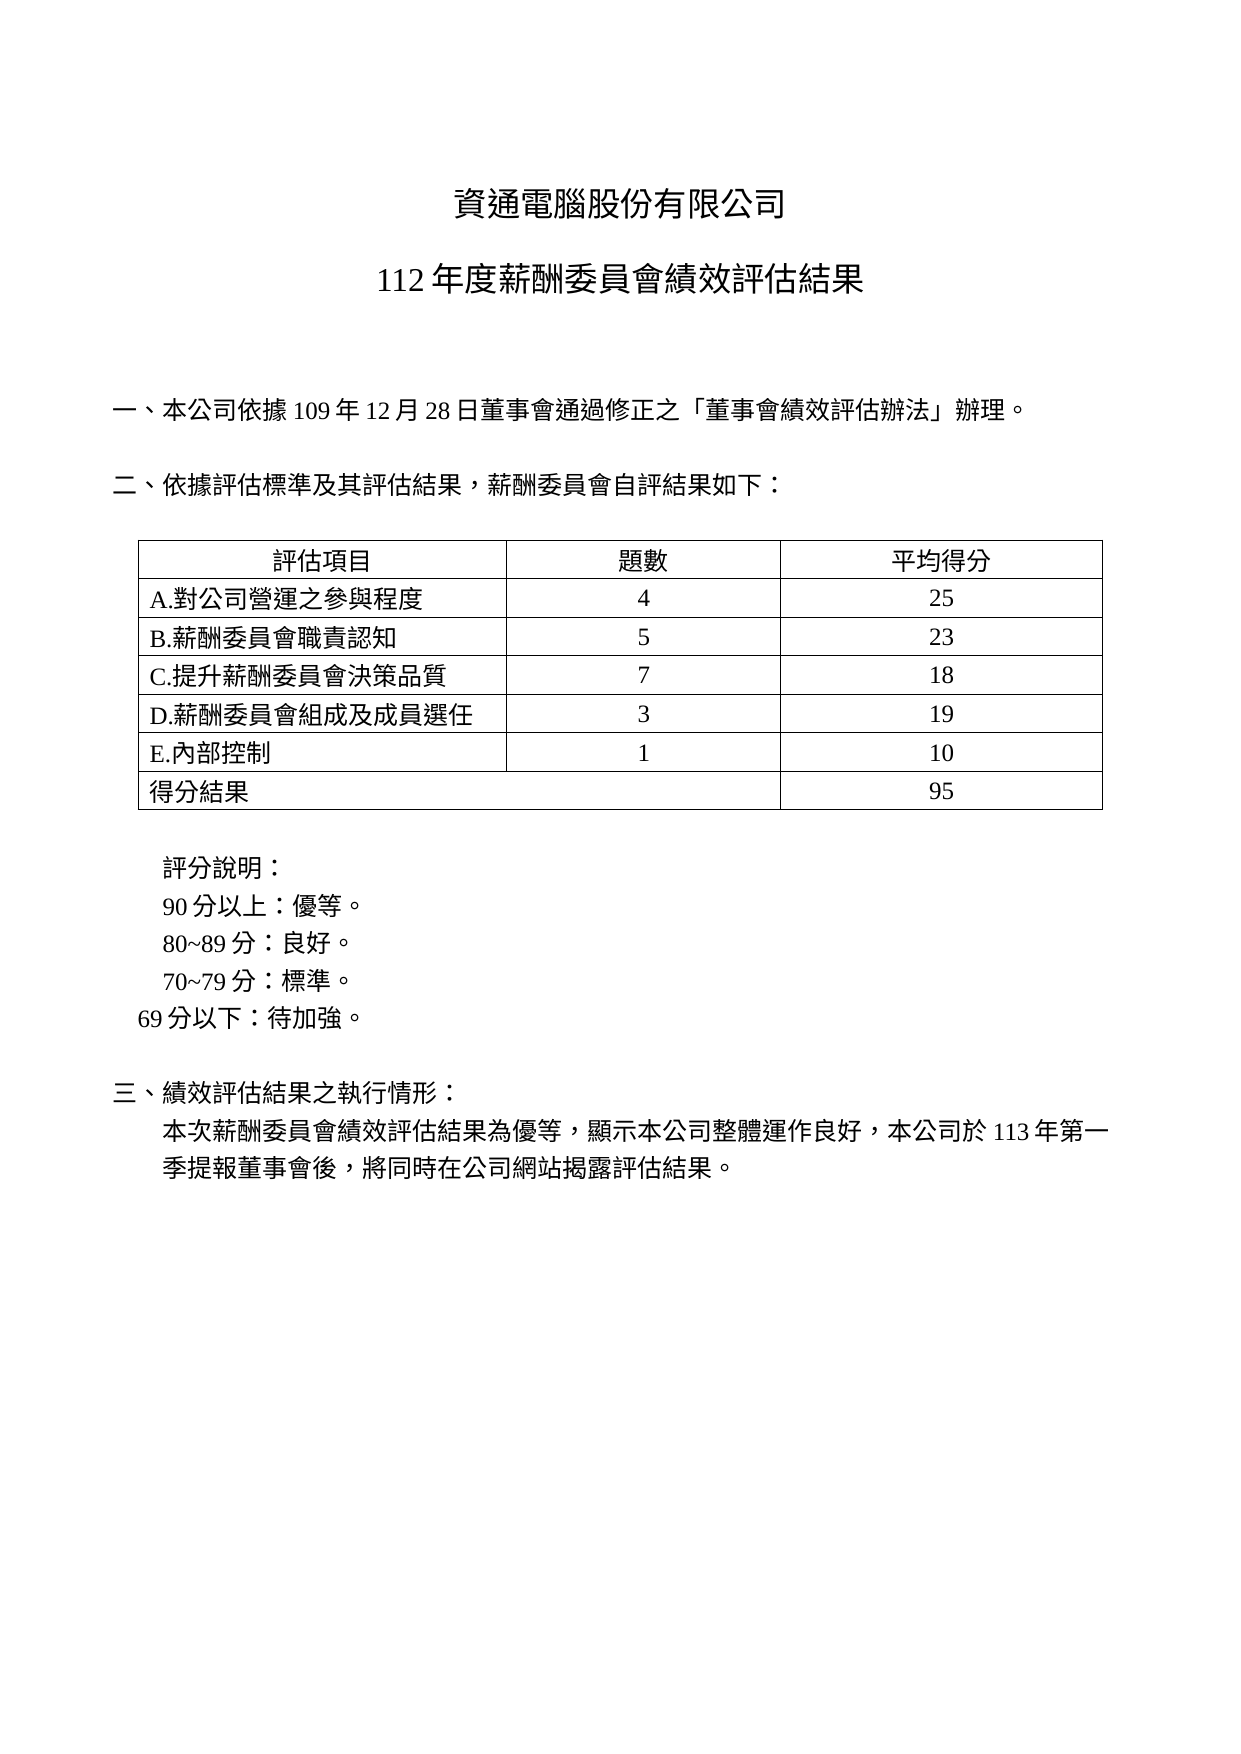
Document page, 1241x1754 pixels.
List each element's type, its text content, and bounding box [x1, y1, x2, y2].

list 本次薪酬委員會績效評估結果為優等，顯示本公司整體運作良好，本公司於113年第一季提報董事會後，將同時在公司網站揭露評估結果。 [163, 1110, 1128, 1185]
text 90分以上：優等。 [112, 885, 1128, 923]
table_cell 19 [781, 695, 1102, 732]
table_header 平均得分 [781, 541, 1102, 578]
table_cell 7 [507, 656, 780, 694]
table_cell A.對公司營運之參與程度 [139, 579, 506, 617]
table_header 題數 [507, 541, 780, 578]
table_cell 10 [781, 733, 1102, 771]
list 本公司依據109年12月28日董事會通過修正之「董事會績效評估辦法」辦理。 [112, 389, 1128, 427]
table_cell E.內部控制 [139, 733, 506, 771]
text 80~89分：良好。 [112, 923, 1128, 960]
list 評分說明： [163, 848, 1128, 885]
table_cell 5 [507, 618, 780, 655]
table_cell 25 [781, 579, 1102, 617]
table_cell D.薪酬委員會組成及成員選任 [139, 695, 506, 732]
table_cell 得分結果 [139, 772, 780, 809]
text 資通電腦股份有限公司 [112, 164, 1128, 239]
table_cell 18 [781, 656, 1102, 694]
table_cell 23 [781, 618, 1102, 655]
table_cell C.提升薪酬委員會決策品質 [139, 656, 506, 694]
table_cell 3 [507, 695, 780, 732]
table_cell 1 [507, 733, 780, 771]
text 69分以下：待加強。 [112, 998, 1128, 1035]
text 70~79分：標準。 [112, 960, 1128, 998]
list 績效評估結果之執行情形： [112, 1073, 1128, 1110]
table_cell 4 [507, 579, 780, 617]
table_cell 95 [781, 772, 1102, 809]
text 112年度薪酬委員會績效評估結果 [112, 239, 1128, 314]
table_cell B.薪酬委員會職責認知 [139, 618, 506, 655]
list 依據評估標準及其評估結果，薪酬委員會自評結果如下： [112, 464, 1128, 502]
table_header 評估項目 [139, 541, 506, 578]
